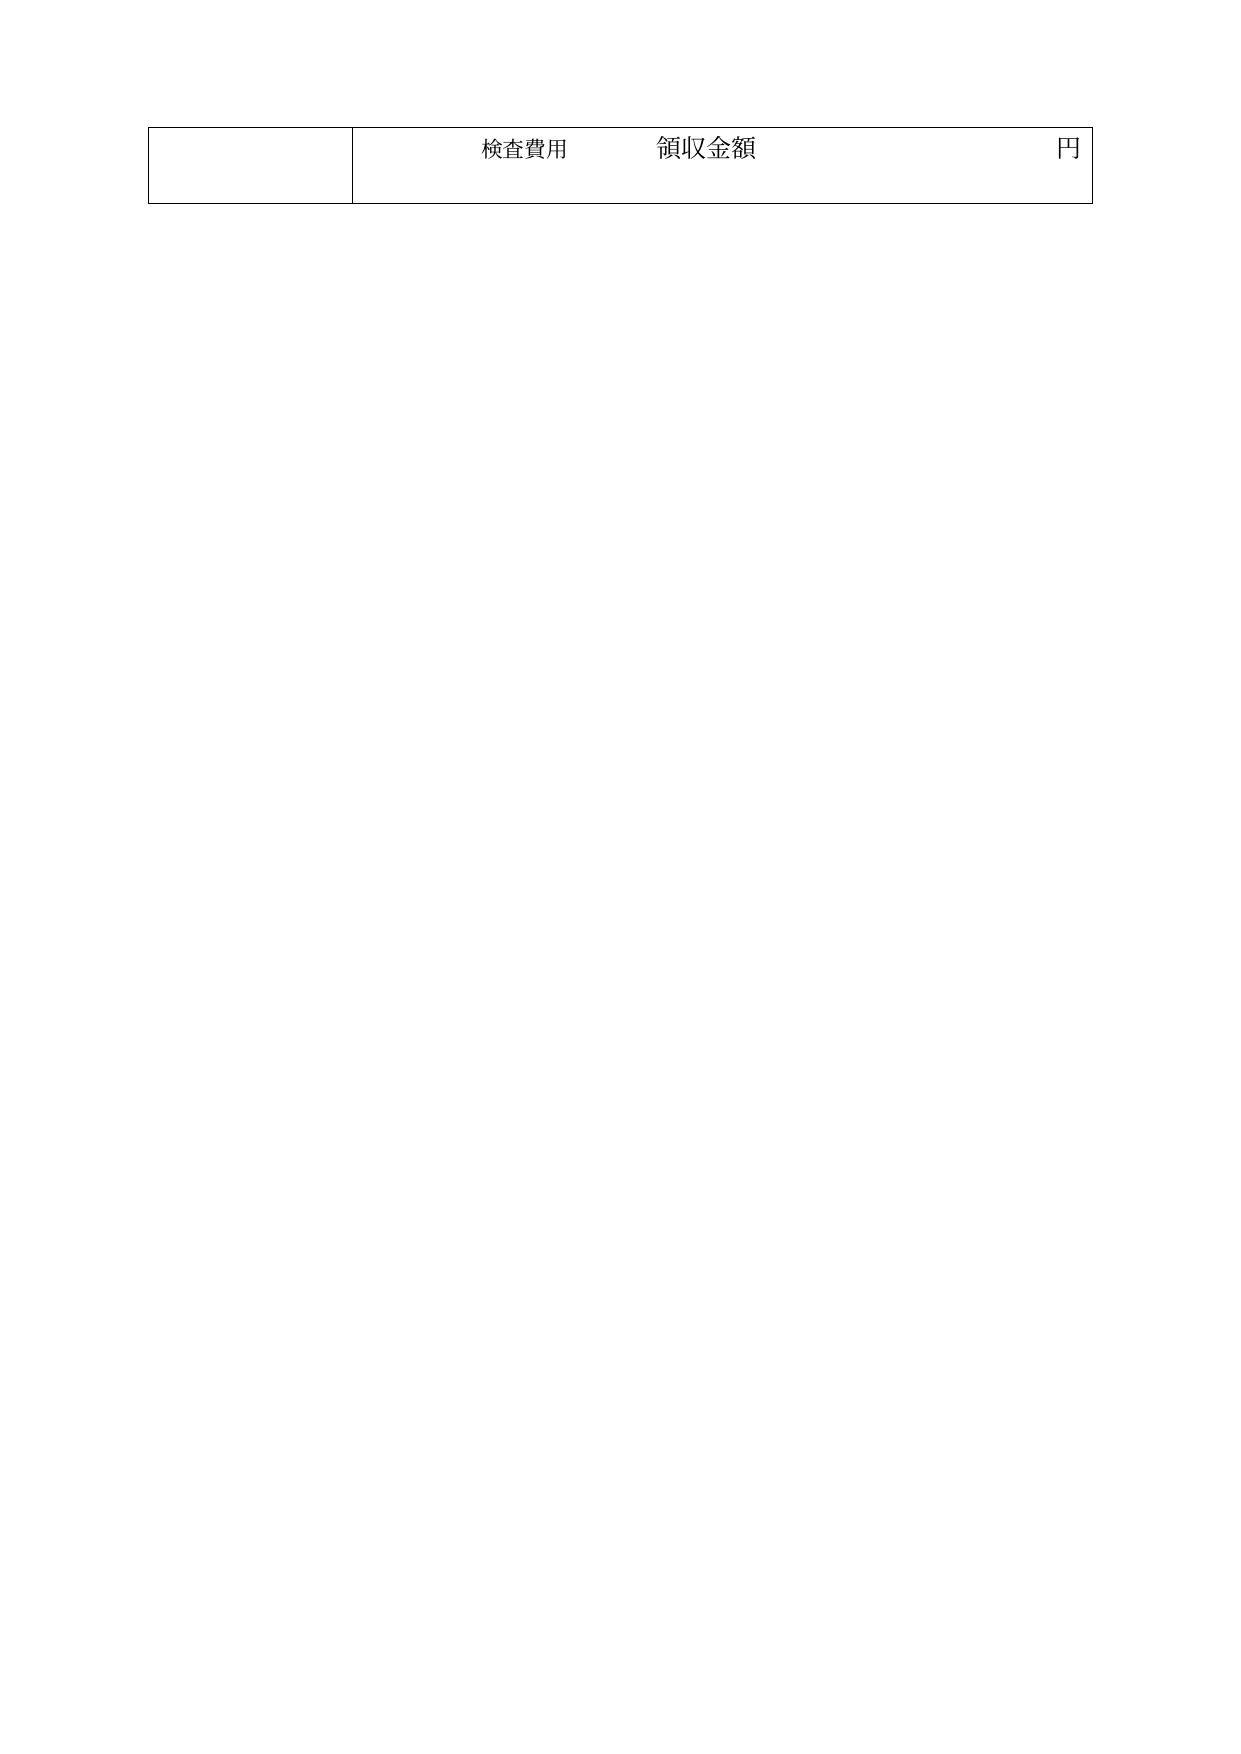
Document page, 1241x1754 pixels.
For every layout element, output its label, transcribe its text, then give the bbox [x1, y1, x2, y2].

table_cell 検査費用 領収金額 円 [353, 128, 1092, 203]
